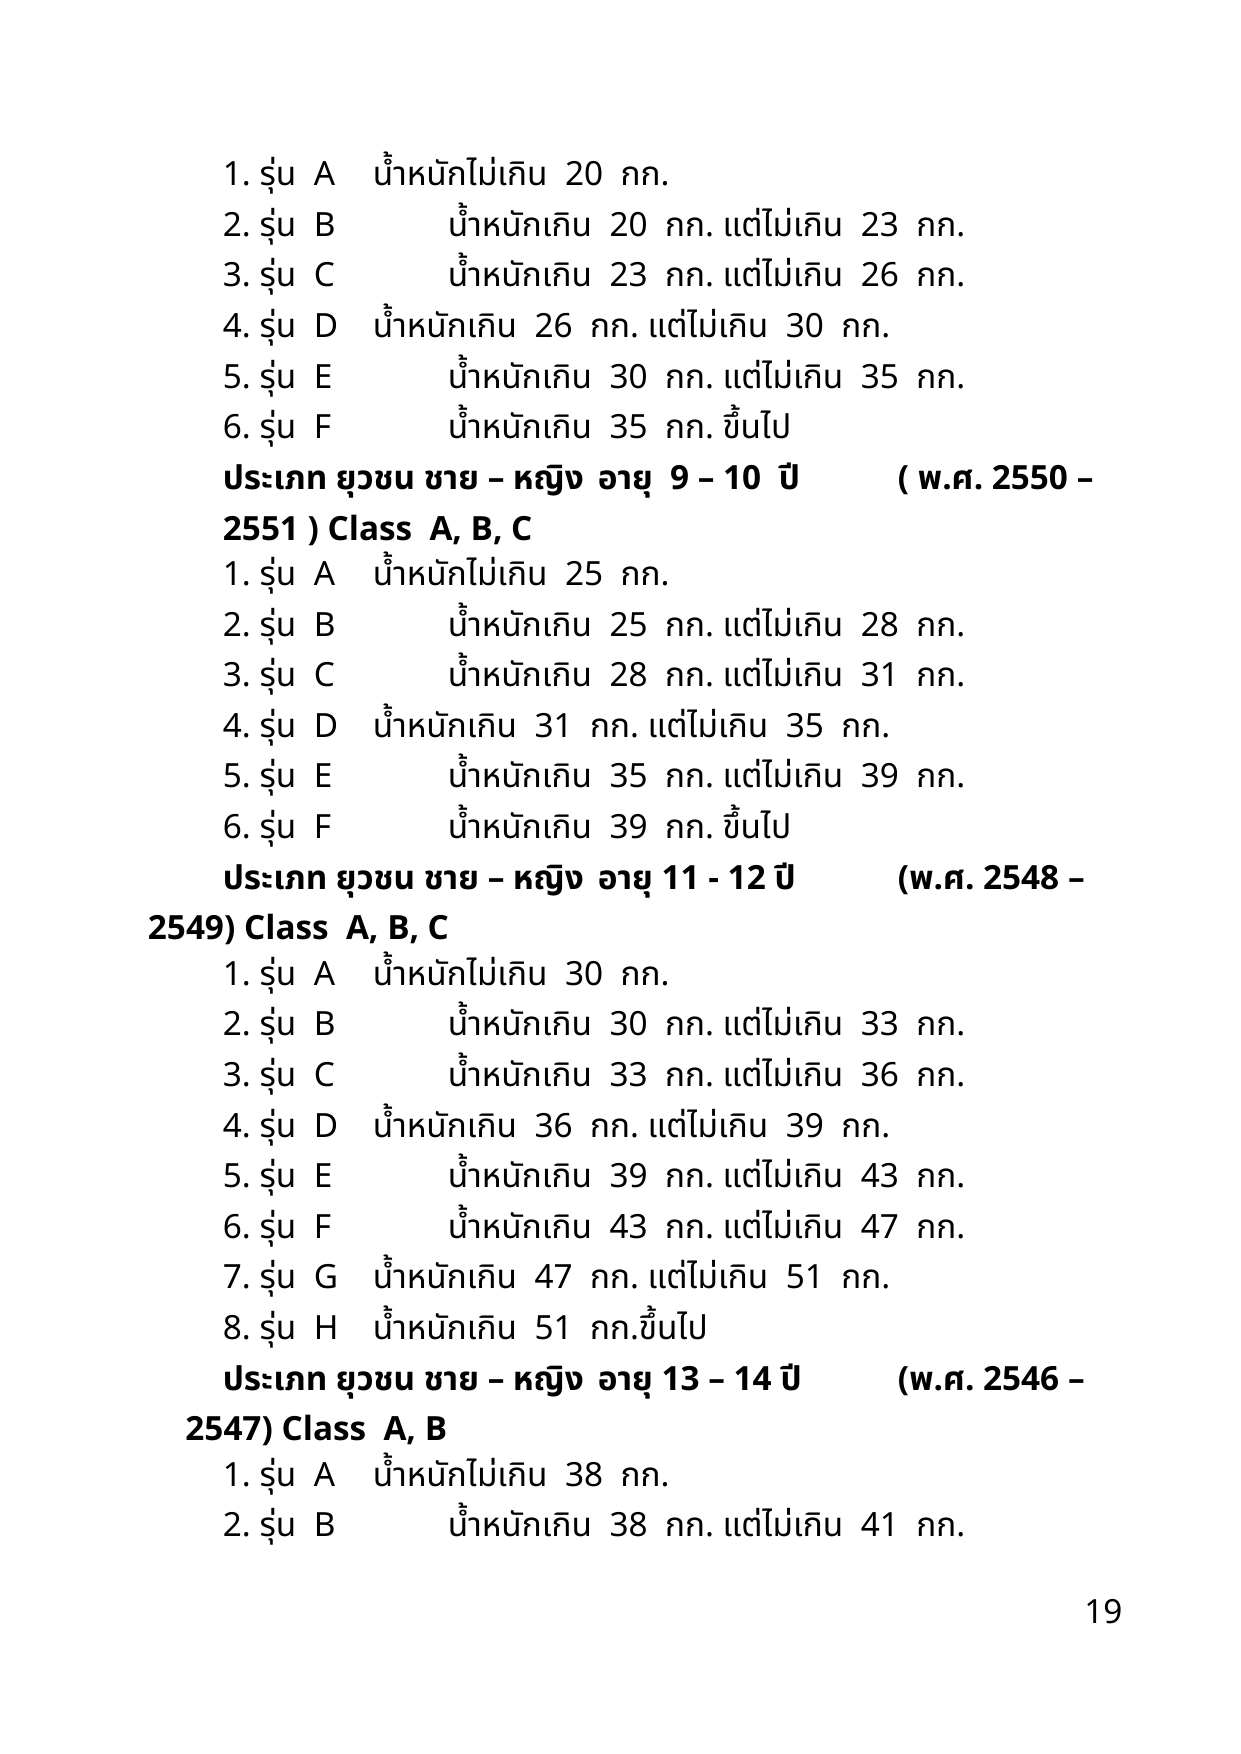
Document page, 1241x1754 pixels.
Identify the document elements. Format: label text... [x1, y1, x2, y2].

text 2. รุ่น B น้ำหนักเกิน 30 กก. แต่ไม่เกิน 33 กก. [223, 1000, 1119, 1051]
text ประเภท ยุวชน ชาย – หญิง อายุ 11 - 12 ปี (พ.ศ. 2548 – 2549) Class A, B, C [148, 853, 1119, 949]
text 6. รุ่น F น้ำหนักเกิน 35 กก. ขึ้นไป [223, 403, 1119, 454]
text 6. รุ่น F น้ำหนักเกิน 39 กก. ขึ้นไป [223, 803, 1119, 853]
text 5. รุ่น E น้ำหนักเกิน 39 กก. แต่ไม่เกิน 43 กก. [223, 1152, 1119, 1203]
text 8. รุ่น H น้ำหนักเกิน 51 กก.ขึ้นไป [223, 1304, 1119, 1354]
text 1. รุ่น A น้ำหนักไม่เกิน 25 กก. [223, 550, 1119, 600]
text 5. รุ่น E น้ำหนักเกิน 35 กก. แต่ไม่เกิน 39 กก. [223, 752, 1119, 803]
text 1. รุ่น A น้ำหนักไม่เกิน 20 กก. [223, 150, 1119, 201]
text 1. รุ่น A น้ำหนักไม่เกิน 30 กก. [223, 949, 1119, 1000]
text 2. รุ่น B น้ำหนักเกิน 25 กก. แต่ไม่เกิน 28 กก. [223, 600, 1119, 651]
text ประเภท ยุวชน ชาย – หญิง อายุ 13 – 14 ปี (พ.ศ. 2546 – 2547) Class A, B [185, 1354, 1119, 1451]
text 7. รุ่น G น้ำหนักเกิน 47 กก. แต่ไม่เกิน 51 กก. [223, 1253, 1119, 1304]
text 6. รุ่น F น้ำหนักเกิน 43 กก. แต่ไม่เกิน 47 กก. [223, 1203, 1119, 1253]
text 3. รุ่น C น้ำหนักเกิน 23 กก. แต่ไม่เกิน 26 กก. [223, 251, 1119, 302]
text 2. รุ่น B น้ำหนักเกิน 20 กก. แต่ไม่เกิน 23 กก. [223, 201, 1119, 251]
text 5. รุ่น E น้ำหนักเกิน 30 กก. แต่ไม่เกิน 35 กก. [223, 352, 1119, 403]
text 4. รุ่น D น้ำหนักเกิน 36 กก. แต่ไม่เกิน 39 กก. [223, 1101, 1119, 1152]
text 2. รุ่น B น้ำหนักเกิน 38 กก. แต่ไม่เกิน 41 กก. [223, 1501, 1119, 1552]
text ประเภท ยุวชน ชาย – หญิง อายุ 9 – 10 ปี ( พ.ศ. 2550 – 2551 ) Class A, B, C [185, 454, 1119, 550]
text 1. รุ่น A น้ำหนักไม่เกิน 38 กก. [223, 1451, 1119, 1501]
text 4. รุ่น D น้ำหนักเกิน 31 กก. แต่ไม่เกิน 35 กก. [223, 702, 1119, 752]
text 4. รุ่น D น้ำหนักเกิน 26 กก. แต่ไม่เกิน 30 กก. [223, 302, 1119, 352]
text 3. รุ่น C น้ำหนักเกิน 28 กก. แต่ไม่เกิน 31 กก. [223, 651, 1119, 702]
text 3. รุ่น C น้ำหนักเกิน 33 กก. แต่ไม่เกิน 36 กก. [223, 1051, 1119, 1101]
